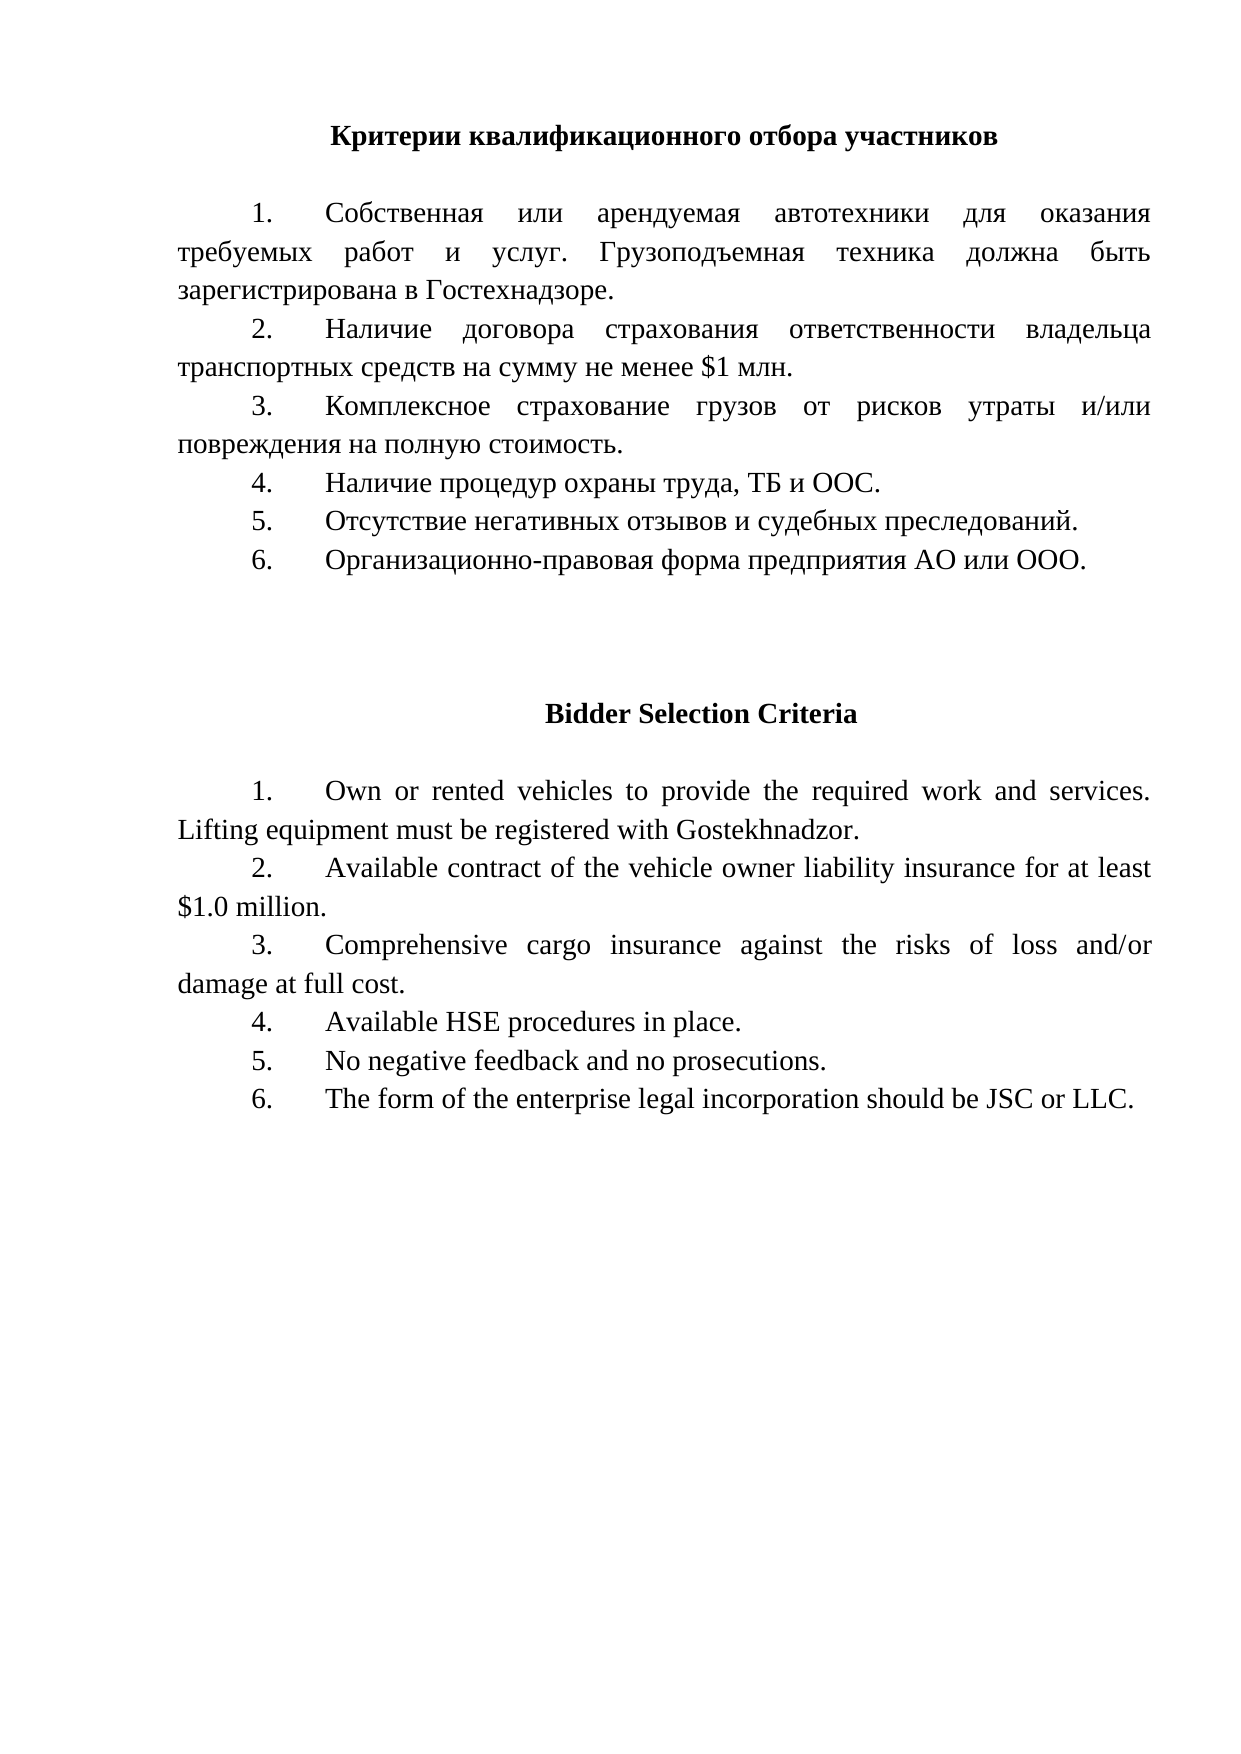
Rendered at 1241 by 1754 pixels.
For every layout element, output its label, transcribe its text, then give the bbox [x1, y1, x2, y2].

text 4. Available HSE procedures in place. [177, 1004, 1152, 1038]
text 5. Отсутствие негативных отзывов и судебных преследований. [177, 503, 1152, 537]
text 6. The form of the enterprise legal incorporation should be JSC or LLC. [177, 1082, 1152, 1115]
text 5. No negative feedback and no prosecutions. [177, 1043, 1152, 1077]
text 4. Наличие процедур охраны труда, ТБ и ООС. [177, 465, 1152, 498]
text 2. Available contract of the vehicle owner liability insurance for at least $1.0 million. [177, 850, 1152, 922]
text Критерии квалификационного отбора участников [177, 118, 1152, 152]
text 2. Наличие договора страхования ответственности владельца транспортных средств на сумму не менее $1 млн. [177, 311, 1152, 383]
text 3. Comprehensive cargo insurance against the risks of loss and/or damage at full cost. [177, 927, 1152, 999]
text 6. Организационно-правовая форма предприятия АО или ООО. [177, 542, 1152, 576]
text Bidder Selection Criteria [177, 696, 1152, 730]
text 3. Комплексное страхование грузов от рисков утраты и/или повреждения на полную стоимость. [177, 388, 1152, 460]
text 1. Own or rented vehicles to provide the required work and services. Lifting equipment must be registered with Gostekhnadzor. [177, 773, 1152, 845]
text 1. Собственная или арендуемая автотехники для оказания требуемых работ и услуг. Грузоподъемная техника должна быть зарегистрирована в Гостехнадзоре. [177, 195, 1152, 306]
